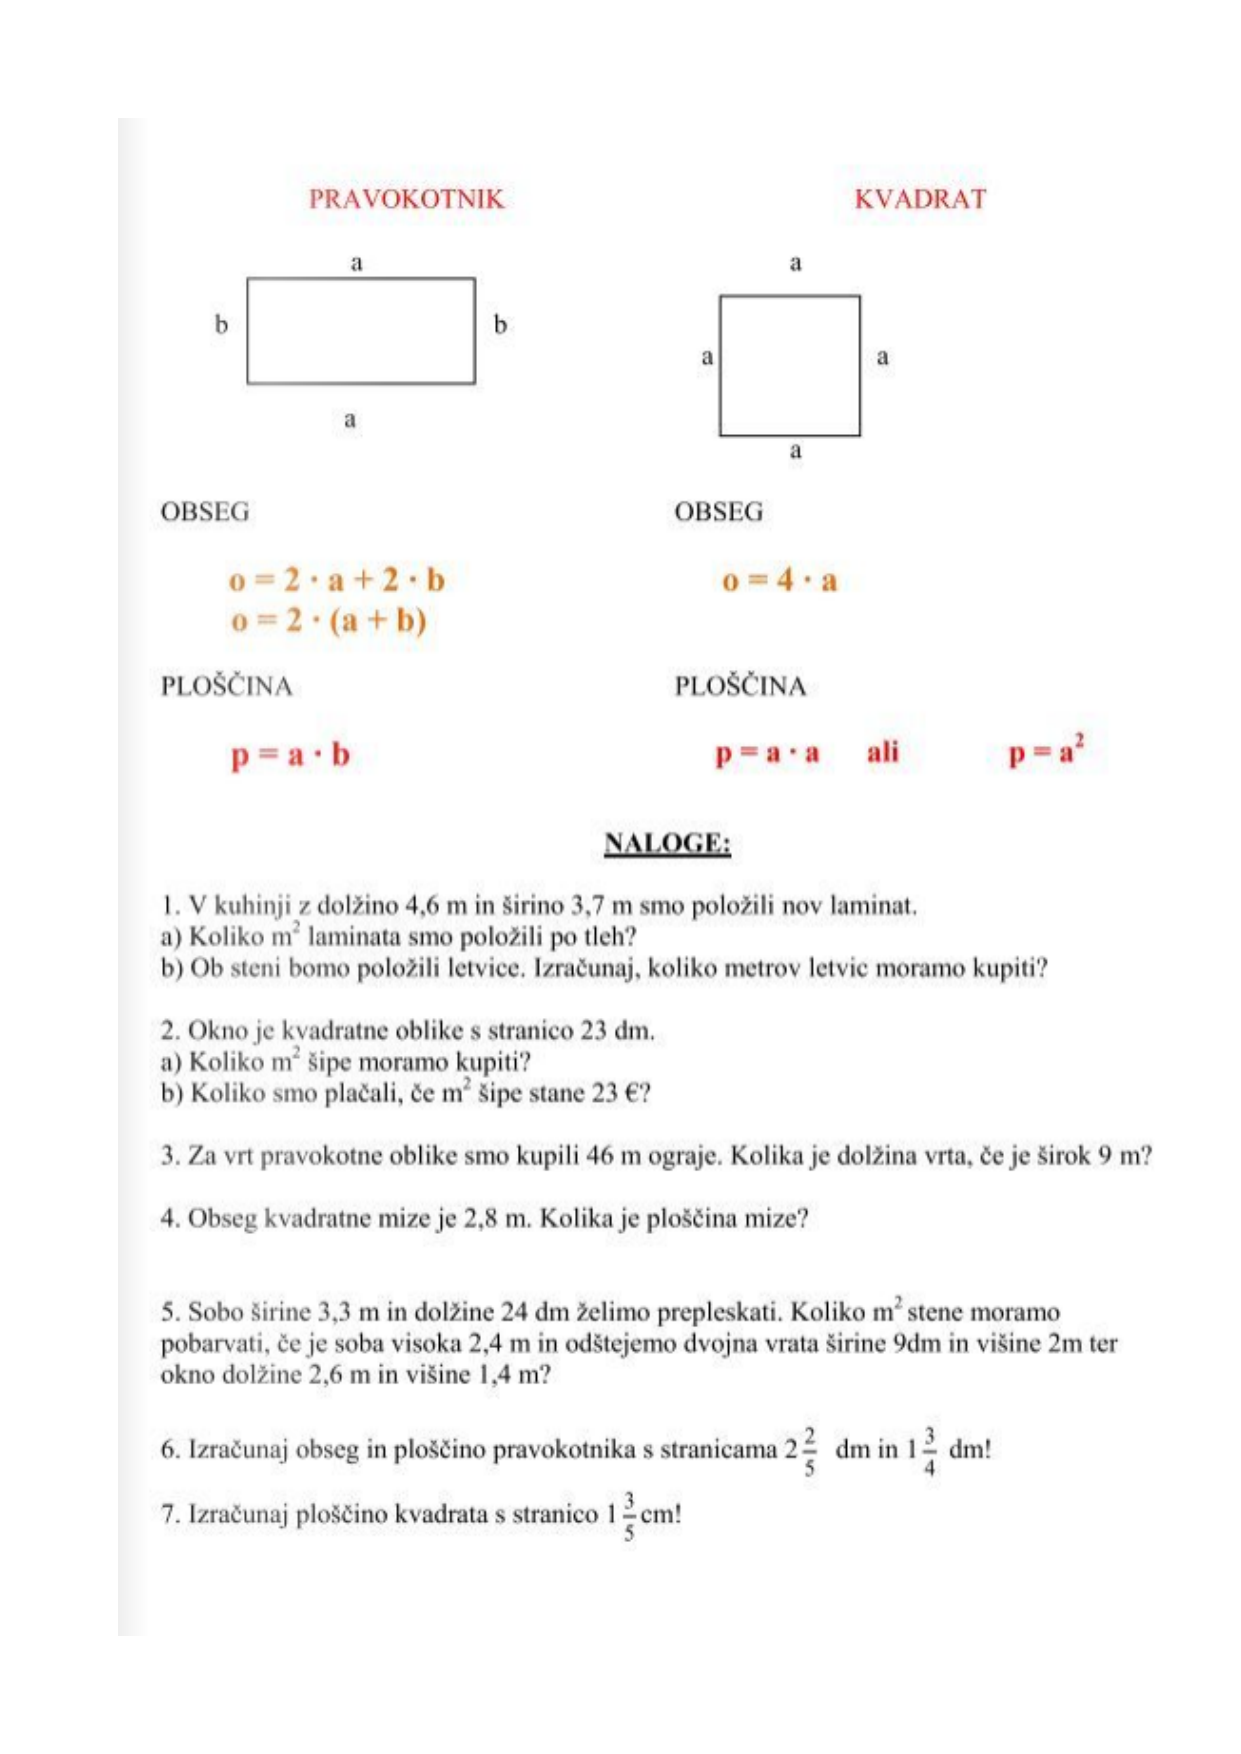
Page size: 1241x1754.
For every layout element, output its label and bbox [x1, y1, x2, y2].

picture [118, 118, 1173, 1636]
